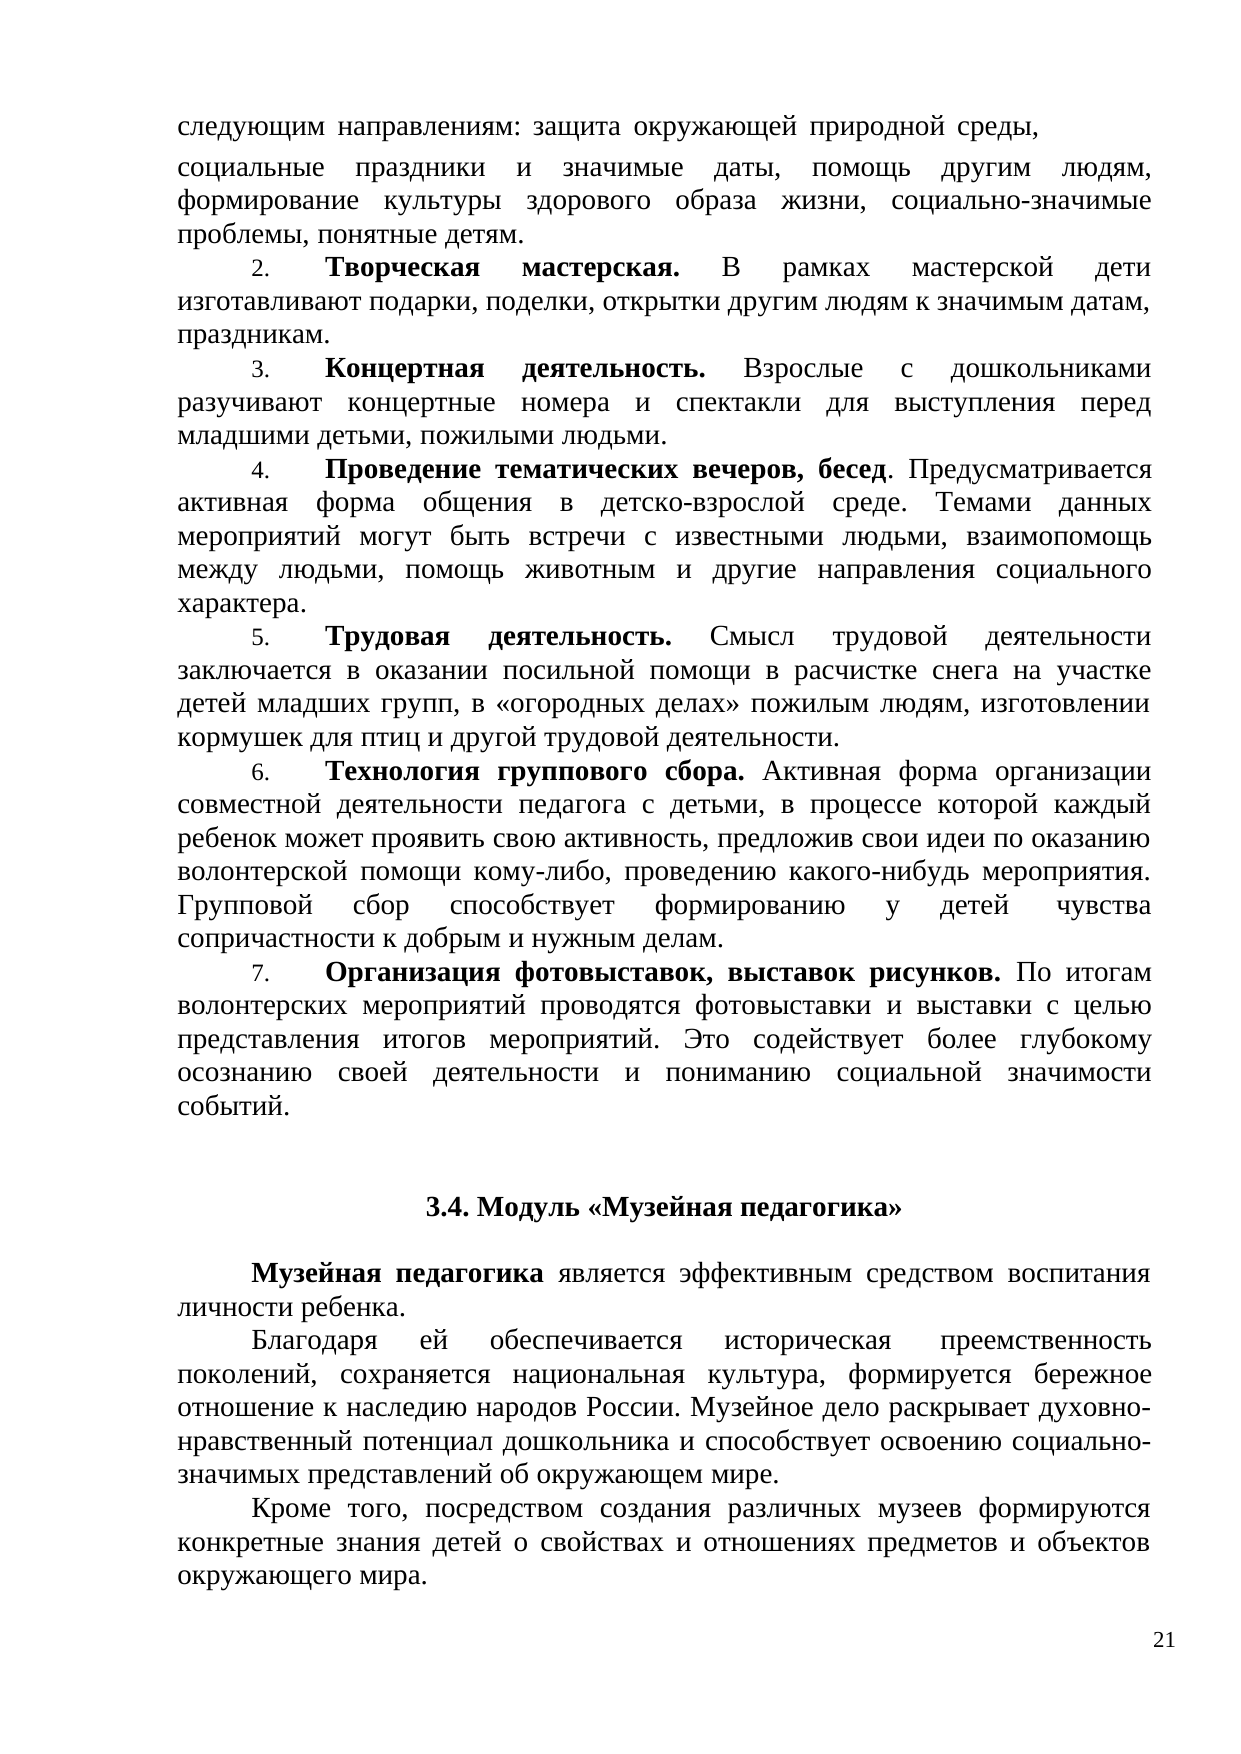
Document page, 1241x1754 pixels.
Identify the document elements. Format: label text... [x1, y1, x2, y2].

list Организация фотовыставок, выставок рисунков. По итогам волонтерских мероприятий проводятся фотовыставки и выставки с целью представления итогов мероприятий. Это содействует более глубокому осознанию своей деятельности и пониманию социальной значимости событий. [177, 954, 1152, 1122]
text Кроме того, посредством создания различных музеев формируются конкретные знания детей о свойствах и отношениях предметов и объектов окружающего мира. [177, 1490, 1151, 1591]
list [177, 108, 1152, 142]
text социальные праздники и значимые даты, помощь другим людям, формирование культуры здорового образа жизни, социально-значимые проблемы, понятные детям. [177, 149, 1152, 249]
list Творческая мастерская. В рамках мастерской дети изготавливают подарки, поделки, открытки другим людям к значимым датам, праздникам. [177, 249, 1151, 350]
subtitle Модуль «Музейная педагогика» [426, 1189, 1176, 1222]
list Проведение тематических вечеров, бесед. Предусматривается активная форма общения в детско-взрослой среде. Темами данных мероприятий могут быть встречи с известными людьми, взаимопомощь между людьми, помощь животным и другие направления социального характера. [177, 451, 1152, 618]
text Благодаря ей обеспечивается историческая преемственность поколений, сохраняется национальная культура, формируется бережное отношение к наследию народов России. Музейное дело раскрывает духовно- нравственный потенциал дошкольника и способствует освоению социально- значимых представлений об окружающем мире. [177, 1322, 1152, 1490]
list Трудовая деятельность. Смысл трудовой деятельности заключается в оказании посильной помощи в расчистке снега на участке детей младших групп, в «огородных делах» пожилым людям, изготовлении кормушек для птиц и другой трудовой деятельности. [177, 618, 1151, 753]
list Концертная деятельность. Взрослые с дошкольниками разучивают концертные номера и спектакли для выступления перед младшими детьми, пожилыми людьми. [177, 350, 1152, 451]
list Технология группового сбора. Активная форма организации совместной деятельности педагога с детьми, в процессе которой каждый ребенок может проявить свою активность, предложив свои идеи по оказанию волонтерской помощи кому-либо, проведению какого-нибудь мероприятия. Групповой сбор способствует формированию у детей чувства сопричастности к добрым и нужным делам. [177, 753, 1151, 954]
text Музейная педагогика является эффективным средством воспитания личности ребенка. [177, 1255, 1151, 1322]
